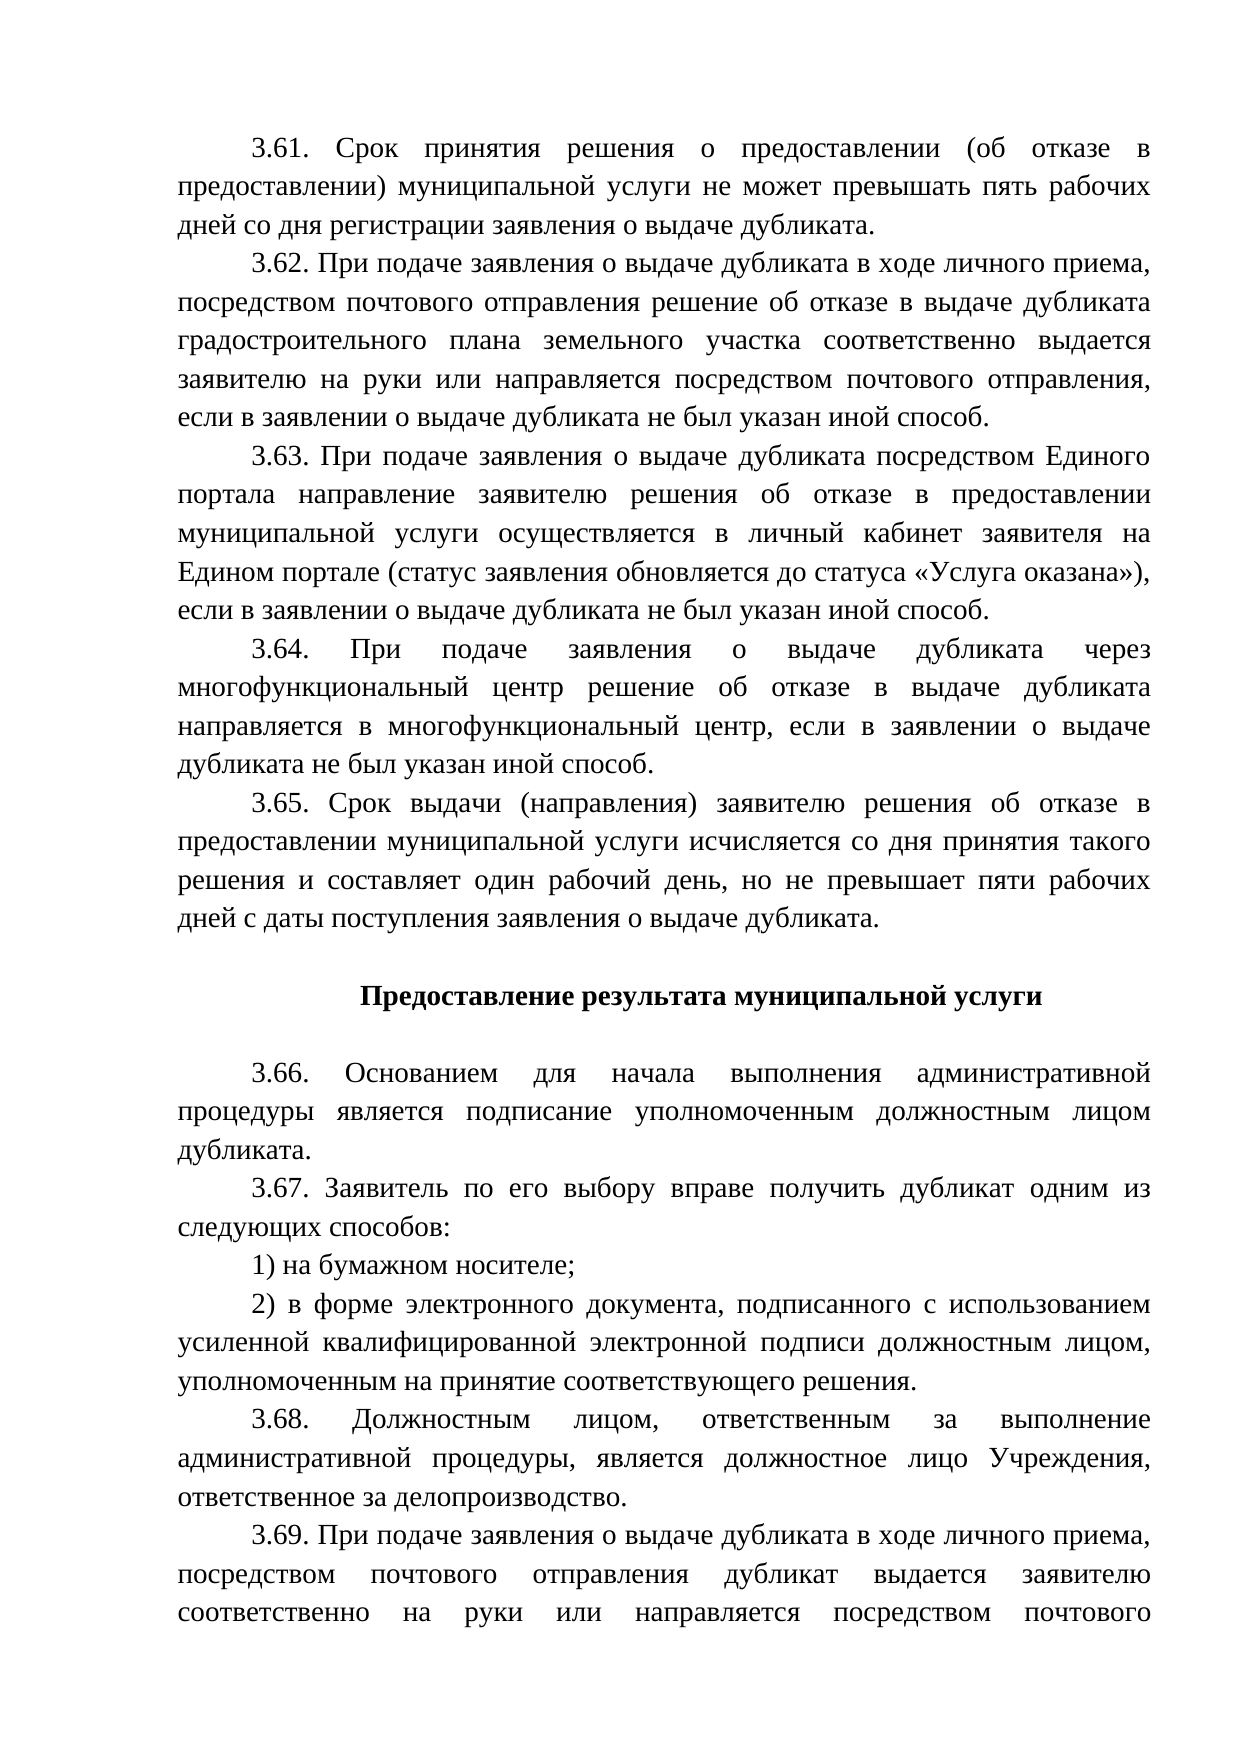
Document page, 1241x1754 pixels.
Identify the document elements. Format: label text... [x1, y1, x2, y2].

text 3.67. Заявитель по его выбору вправе получить дубликат одним из следующих способов: [177, 1170, 1152, 1242]
text 1) на бумажном носителе; [177, 1247, 1152, 1281]
text 3.65. Срок выдачи (направления) заявителю решения об отказе в предоставлении муниципальной услуги исчисляется со дня принятия такого решения и составляет один рабочий день, но не превышает пяти рабочих дней с даты поступления заявления о выдаче дубликата. [177, 785, 1152, 934]
text 3.62. При подаче заявления о выдаче дубликата в ходе личного приема, посредством почтового отправления решение об отказе в выдаче дубликата градостроительного плана земельного участка соответственно выдается заявителю на руки или направляется посредством почтового отправления, если в заявлении о выдаче дубликата не был указан иной способ. [177, 245, 1152, 433]
text Предоставление результата муниципальной услуги [177, 978, 1152, 1011]
text 3.63. При подаче заявления о выдаче дубликата посредством Единого портала направление заявителю решения об отказе в предоставлении муниципальной услуги осуществляется в личный кабинет заявителя на Едином портале (статус заявления обновляется до статуса «Услуга оказана»), если в заявлении о выдаче дубликата не был указан иной способ. [177, 438, 1152, 626]
text 3.61. Срок принятия решения о предоставлении (об отказе в предоставлении) муниципальной услуги не может превышать пять рабочих дней со дня регистрации заявления о выдаче дубликата. [177, 130, 1152, 240]
text 3.66. Основанием для начала выполнения административной процедуры является подписание уполномоченным должностным лицом дубликата. [177, 1055, 1152, 1165]
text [177, 1517, 1152, 1628]
text 3.64. При подаче заявления о выдаче дубликата через многофункциональный центр решение об отказе в выдаче дубликата направляется в многофункциональный центр, если в заявлении о выдаче дубликата не был указан иной способ. [177, 631, 1152, 780]
text 2) в форме электронного документа, подписанного с использованием усиленной квалифицированной электронной подписи должностным лицом, уполномоченным на принятие соответствующего решения. [177, 1286, 1152, 1397]
text 3.68. Должностным лицом, ответственным за выполнение административной процедуры, является должностное лицо Учреждения, ответственное за делопроизводство. [177, 1402, 1152, 1512]
